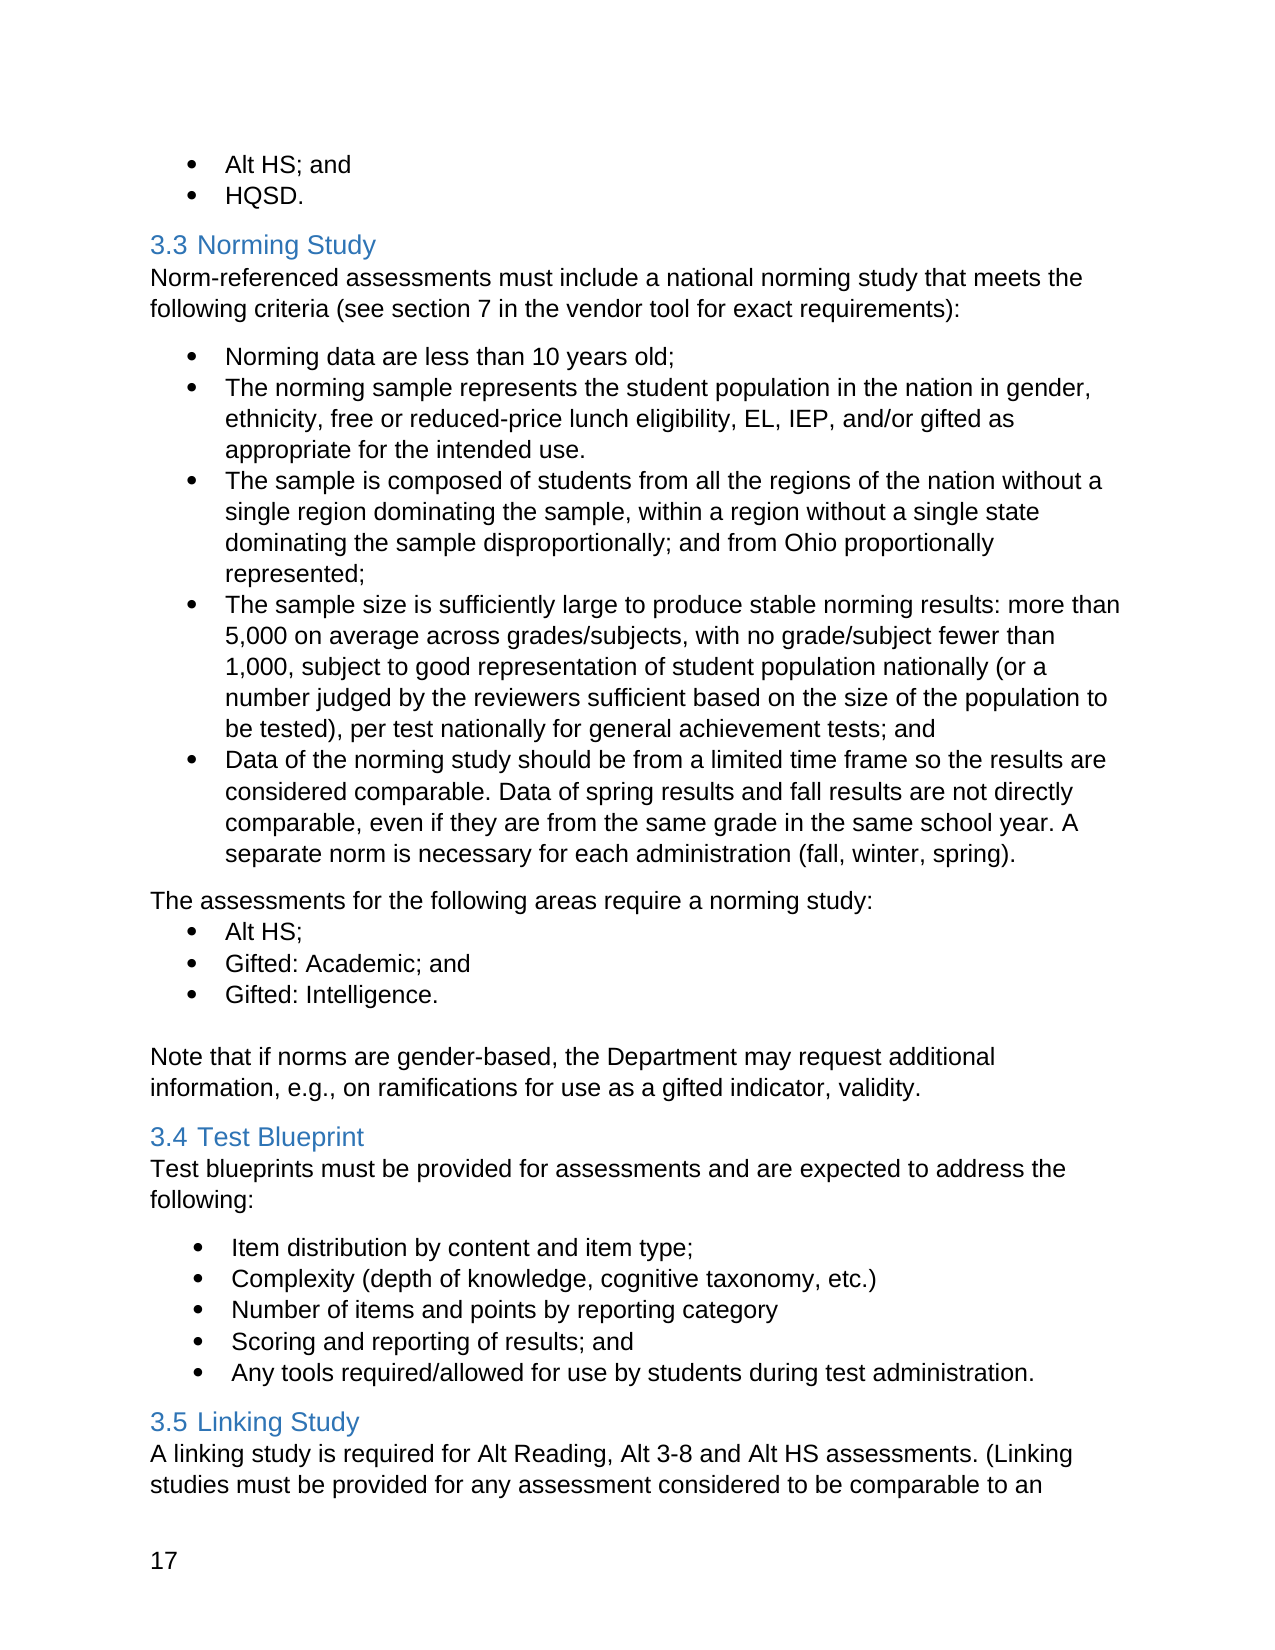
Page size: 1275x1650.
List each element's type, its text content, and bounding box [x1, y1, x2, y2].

subtitle Test Blueprint [150, 1121, 1125, 1152]
list Item distribution by content and item type; [194, 1233, 1125, 1262]
list Alt HS; [187, 917, 1125, 946]
list The sample size is sufficiently large to produce stable norming results: more than 5,000 on average across grades/subjects, with no grade/subject fewer than 1,000, subject to good representation of student population nationally (or a number judged by the reviewers sufficient based on the size of the population to be tested), per test nationally for general achievement tests; and [187, 590, 1125, 743]
list Any tools required/allowed for use by students during test administration. [194, 1358, 1125, 1387]
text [150, 1439, 1125, 1499]
text Note that if norms are gender-based, the Department may request additional information, e.g., on ramifications for use as a gifted indicator, validity. [150, 1042, 1125, 1102]
list Data of the norming study should be from a limited time frame so the results are considered comparable. Data of spring results and fall results are not directly comparable, even if they are from the same grade in the same school year. A separate norm is necessary for each administration (fall, winter, spring). [187, 745, 1125, 867]
list Gifted: Academic; and [187, 948, 1125, 977]
subtitle Linking Study [150, 1406, 1125, 1437]
list The norming sample represents the student population in the nation in gender, ethnicity, free or reduced-price lunch eligibility, EL, IEP, and/or gifted as appropriate for the intended use. [187, 373, 1125, 463]
text Norm-referenced assessments must include a national norming study that meets the following criteria (see section 7 in the vendor tool for exact requirements): [150, 263, 1125, 322]
list Number of items and points by reporting category [194, 1295, 1125, 1324]
list Alt HS; and [187, 150, 1125, 179]
list Scoring and reporting of results; and [194, 1327, 1125, 1355]
list Complexity (depth of knowledge, cognitive taxonomy, etc.) [194, 1264, 1125, 1293]
list The sample is composed of students from all the regions of the nation without a single region dominating the sample, within a region without a single state dominating the sample disproportionally; and from Ohio proportionally represented; [187, 466, 1125, 588]
text The assessments for the following areas require a norming study: [150, 886, 1125, 915]
list Gifted: Intelligence. [187, 980, 1125, 1008]
list HQSD. [187, 181, 1125, 210]
text Test blueprints must be provided for assessments and are expected to address the following: [150, 1154, 1125, 1214]
list Norming data are less than 10 years old; [187, 341, 1125, 370]
subtitle Norming Study [150, 229, 1125, 260]
